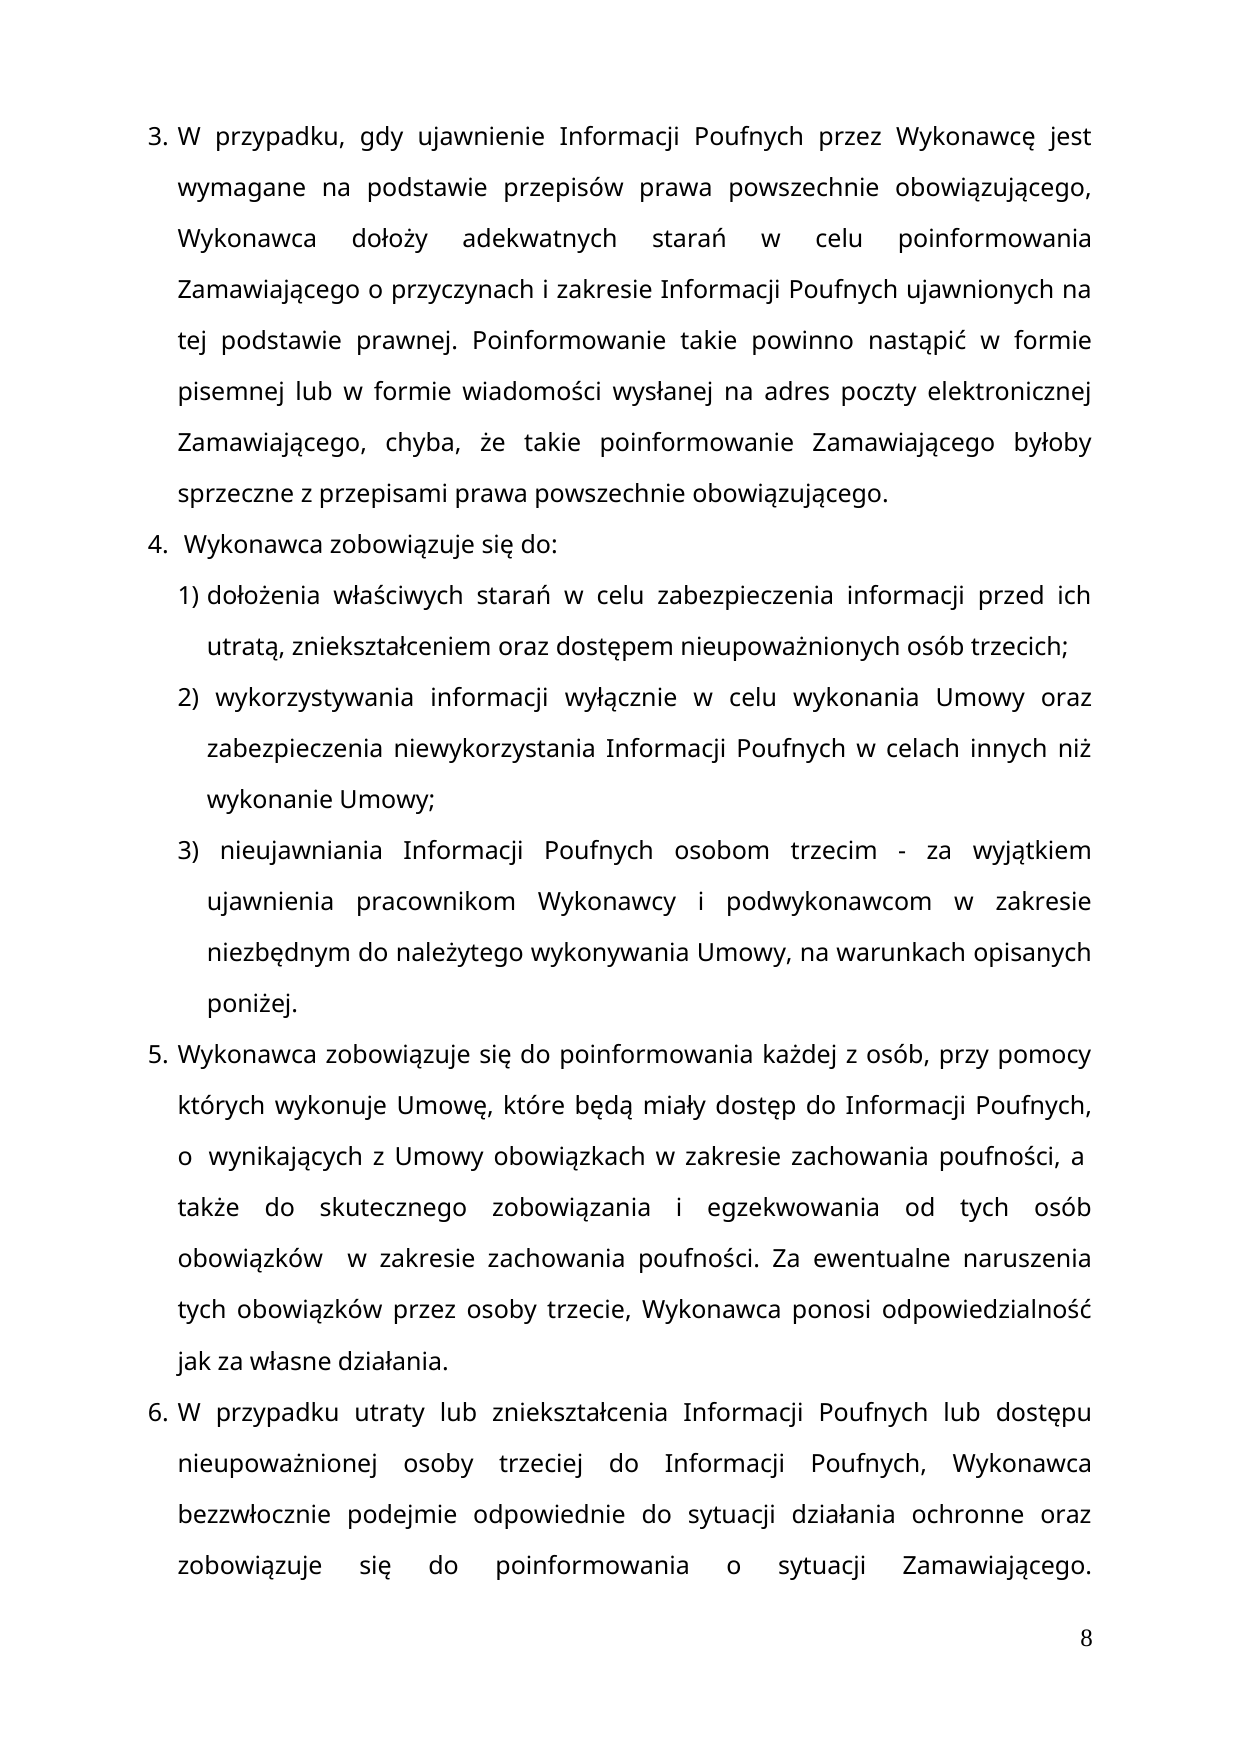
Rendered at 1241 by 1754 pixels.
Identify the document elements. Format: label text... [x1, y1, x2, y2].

text 3) nieujawniania Informacji Poufnych osobom trzecim - za wyjątkiem ujawnienia pracownikom Wykonawcy i podwykonawcom w zakresie niezbędnym do należytego wykonywania Umowy, na warunkach opisanych poniżej. [177, 833, 1093, 1020]
list dołożenia właściwych starań w celu zabezpieczenia informacji przed ich utratą, zniekształceniem oraz dostępem nieupoważnionych osób trzecich; [177, 577, 1093, 663]
text 2) wykorzystywania informacji wyłącznie w celu wykonania Umowy oraz zabezpieczenia niewykorzystania Informacji Poufnych w celach innych niż wykonanie Umowy; [177, 679, 1093, 816]
list W przypadku, gdy ujawnienie Informacji Poufnych przez Wykonawcę jest wymagane na podstawie przepisów prawa powszechnie obowiązującego, Wykonawca dołoży adekwatnych starań w celu poinformowania Zamawiającego o przyczynach i zakresie Informacji Poufnych ujawnionych na tej podstawie prawnej. Poinformowanie takie powinno nastąpić w formie pisemnej lub w formie wiadomości wysłanej na adres poczty elektronicznej Zamawiającego, chyba, że takie poinformowanie Zamawiającego byłoby sprzeczne z przepisami prawa powszechnie obowiązującego. [148, 118, 1093, 509]
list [148, 1394, 1093, 1581]
list Wykonawca zobowiązuje się do poinformowania każdej z osób, przy pomocy których wykonuje Umowę, które będą miały dostęp do Informacji Poufnych, o wynikających z Umowy obowiązkach w zakresie zachowania poufności, a także do skutecznego zobowiązania i egzekwowania od tych osób obowiązków w zakresie zachowania poufności. Za ewentualne naruszenia tych obowiązków przez osoby trzecie, Wykonawca ponosi odpowiedzialność jak za własne działania. [148, 1037, 1093, 1377]
list Wykonawca zobowiązuje się do: [148, 526, 1093, 561]
